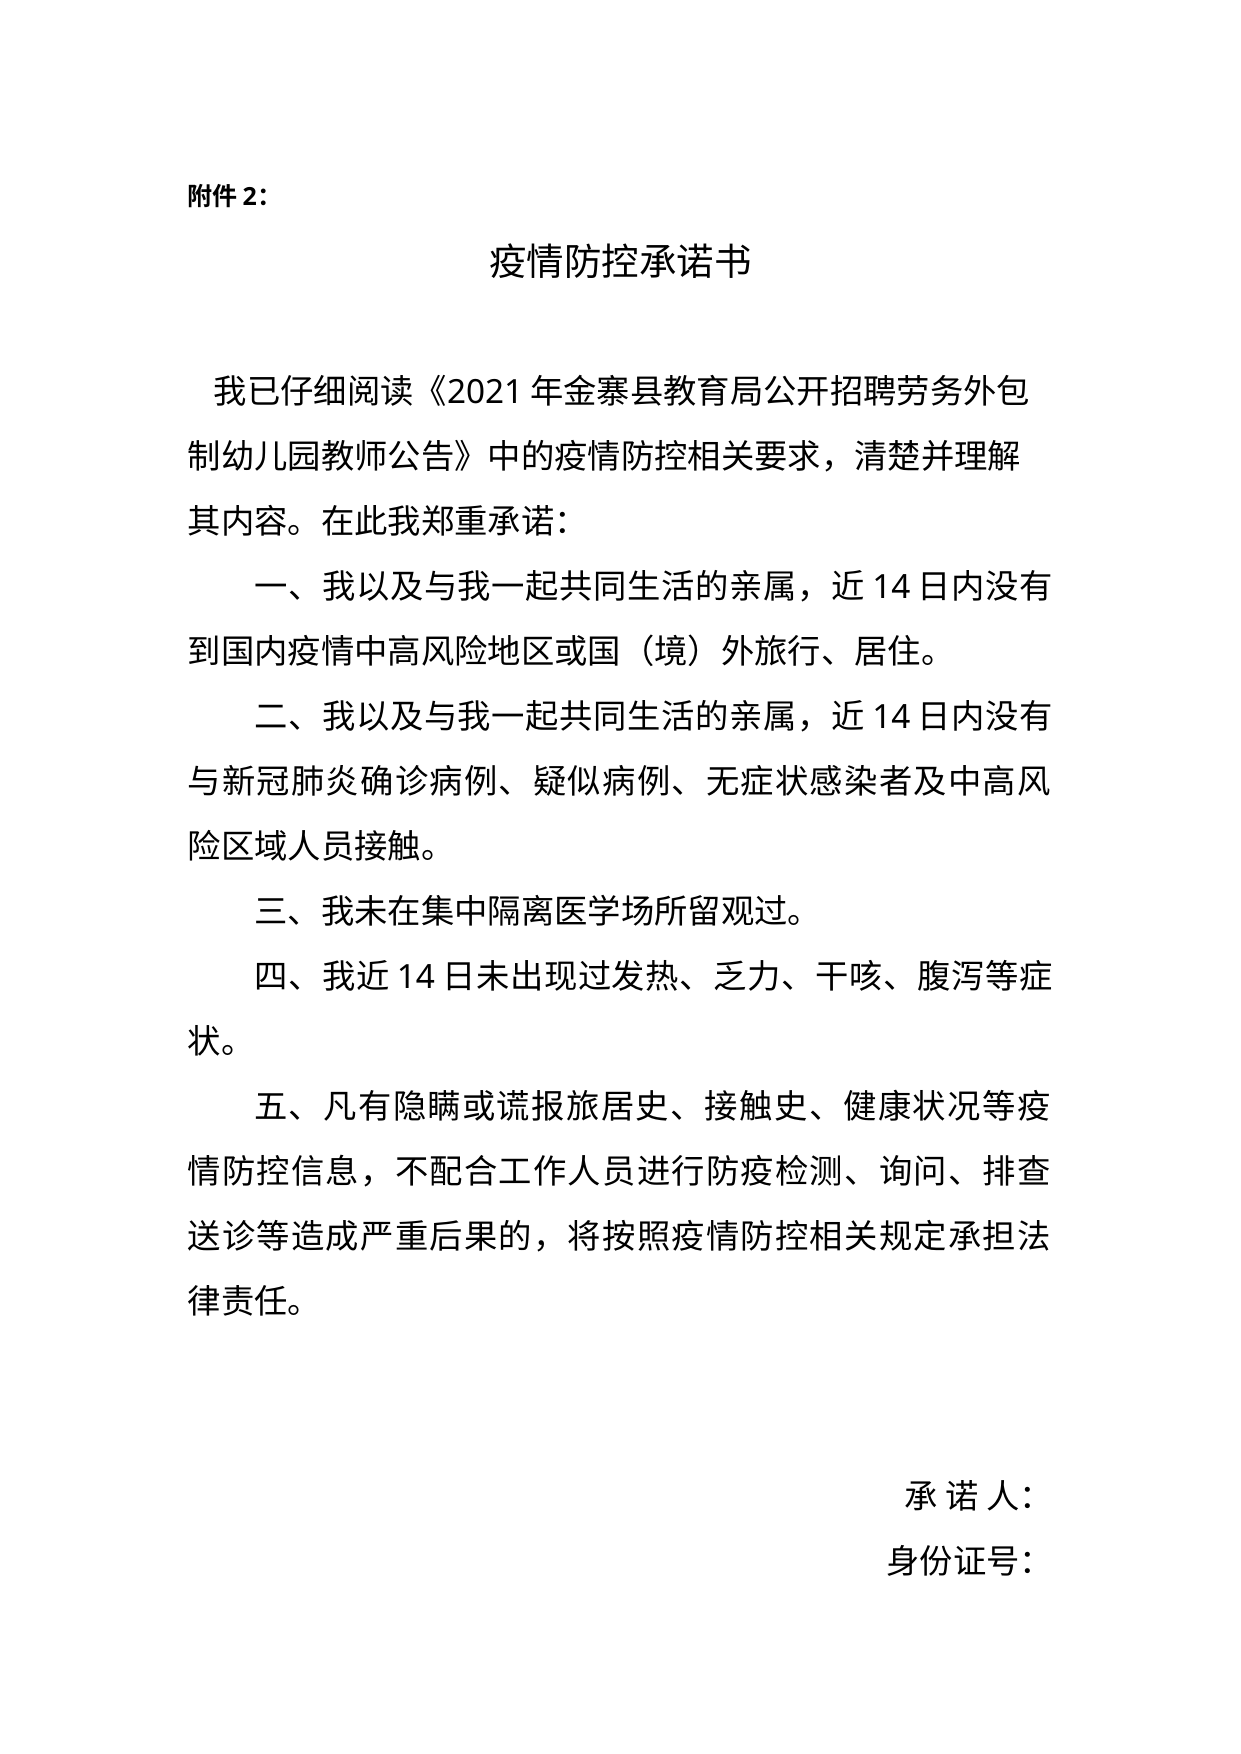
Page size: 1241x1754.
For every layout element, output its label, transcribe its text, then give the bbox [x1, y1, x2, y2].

text 身份证号： [187, 1527, 1053, 1592]
text 五、凡有隐瞒或谎报旅居史、接触史、健康状况等疫情防控信息，不配合工作人员进行防疫检测、询问、排查、送诊等造成严重后果的，将按照疫情防控相关规定承担法律责任。 [187, 1072, 1053, 1332]
text 承 诺 人： [187, 1462, 1053, 1527]
text 附件2： [187, 162, 1053, 227]
text 疫情防控承诺书 [187, 227, 1053, 292]
text 二、我以及与我一起共同生活的亲属，近14日内没有与新冠肺炎确诊病例、疑似病例、无症状感染者及中高风险区域人员接触。 [187, 682, 1053, 877]
text 我已仔细阅读《2021年金寨县教育局公开招聘劳务外包制幼儿园教师公告》中的疫情防控相关要求，清楚并理解其内容。在此我郑重承诺： [187, 357, 1053, 552]
text 一、我以及与我一起共同生活的亲属，近14日内没有到国内疫情中高风险地区或国（境）外旅行、居住。 [187, 552, 1053, 682]
text 三、我未在集中隔离医学场所留观过。 [187, 877, 1053, 942]
text 四、我近14日未出现过发热、乏力、干咳、腹泻等症状。 [187, 942, 1053, 1072]
